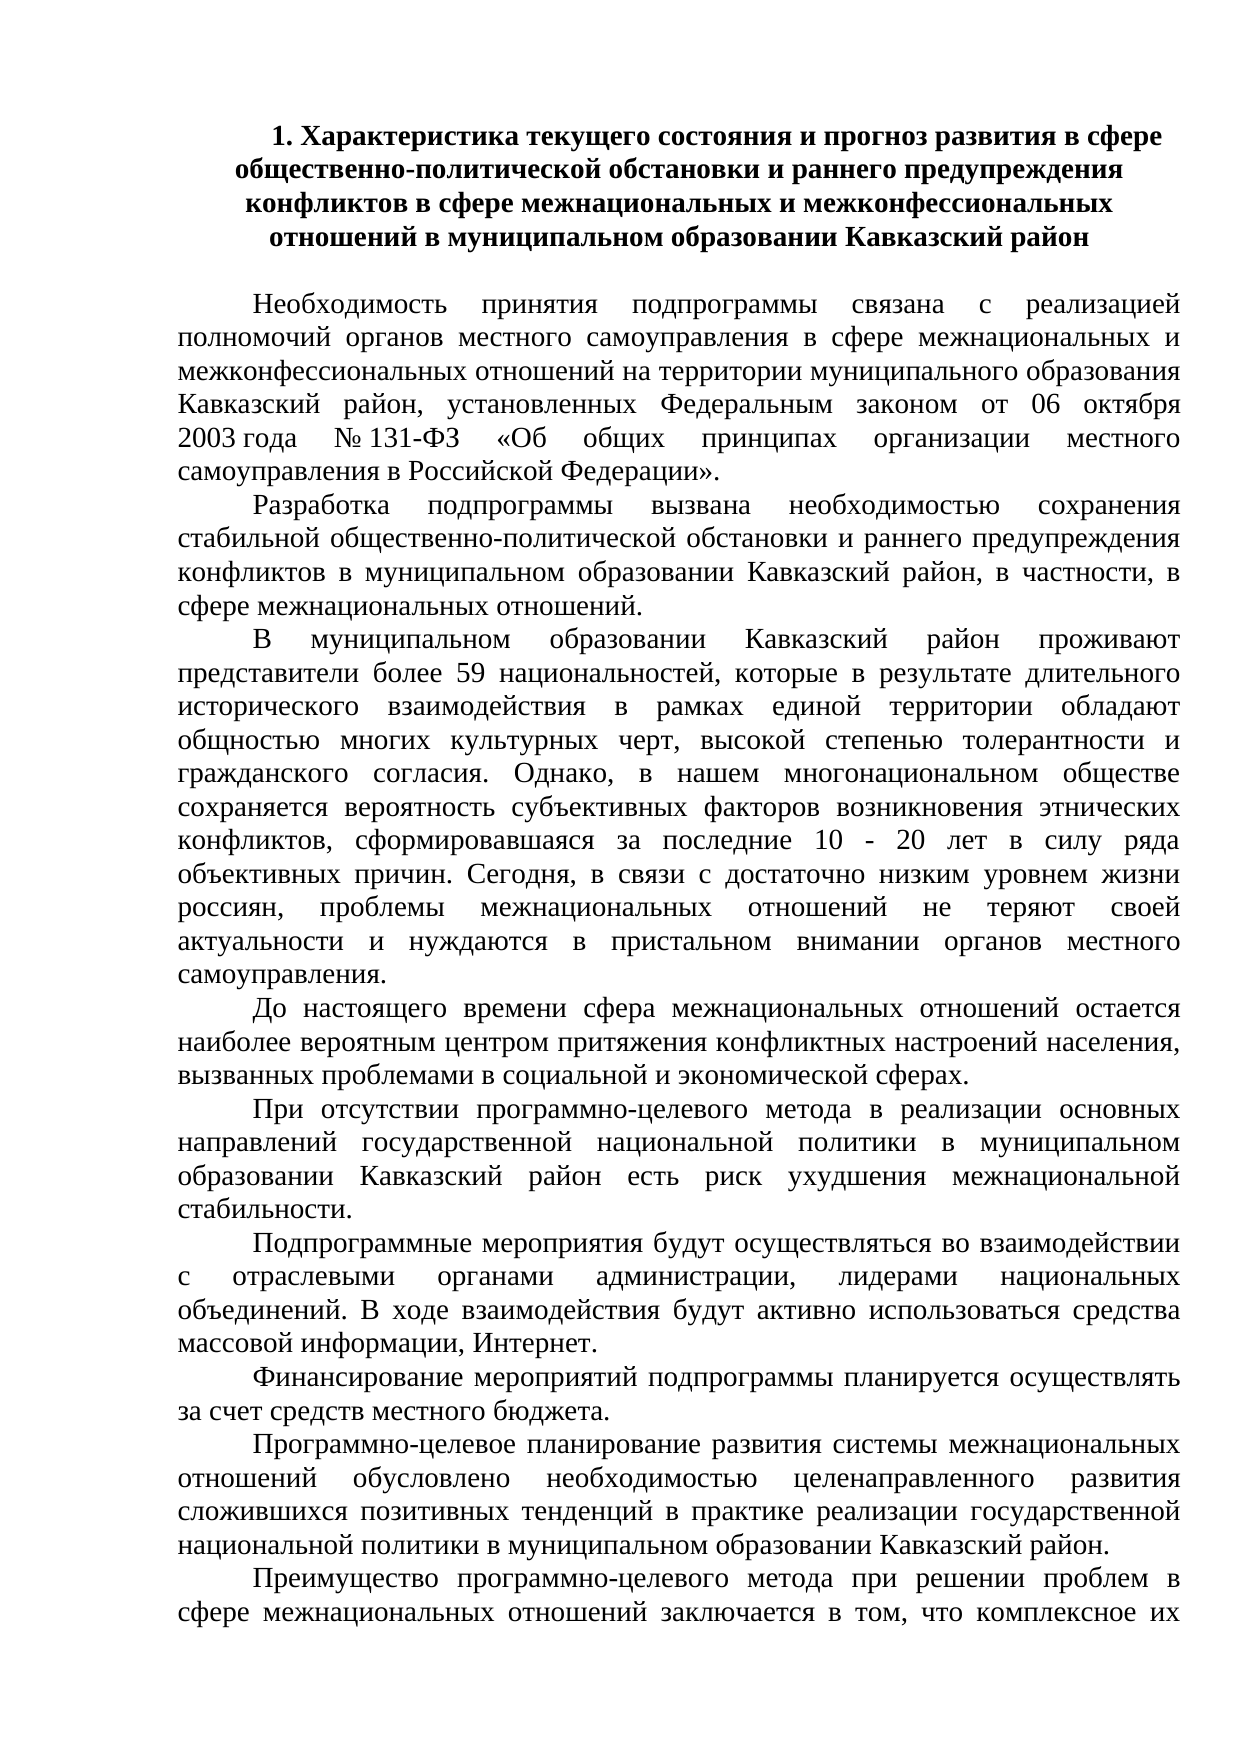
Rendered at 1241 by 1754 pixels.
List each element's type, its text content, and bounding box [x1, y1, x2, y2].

text Подпрограммные мероприятия будут осуществляться во взаимодействии с отраслевыми органами администрации, лидерами национальных объединений. В ходе взаимодействия будут активно использоваться средства массовой информации, Интернет. [177, 1225, 1181, 1359]
text В муниципальном образовании Кавказский район проживают представители более 59 национальностей, которые в результате длительного исторического взаимодействия в рамках единой территории обладают общностью многих культурных черт, высокой степенью толерантности и гражданского согласия. Однако, в нашем многонациональном обществе сохраняется вероятность субъективных факторов возникновения этнических конфликтов, сформировавшаяся за последние 10 - 20 лет в силу ряда объективных причин. Сегодня, в связи с достаточно низким уровнем жизни россиян, проблемы межнациональных отношений не теряют своей актуальности и нуждаются в пристальном внимании органов местного самоуправления. [177, 621, 1181, 990]
text 1. Характеристика текущего состояния и прогноз развития в сфере общественно-политической обстановки и раннего предупреждения конфликтов в сфере межнациональных и межконфессиональных отношений в муниципальном образовании Кавказский район [177, 118, 1181, 252]
text Необходимость принятия подпрограммы связана с реализацией полномочий органов местного самоуправления в сфере межнациональных и межконфессиональных отношений на территории муниципального образования Кавказский район, установленных Федеральным законом от 06 октября 2003 года № 131-ФЗ «Об общих принципах организации местного самоуправления в Российской Федерации». [177, 286, 1181, 487]
text До настоящего времени сфера межнациональных отношений остается наиболее вероятным центром притяжения конфликтных настроений населения, вызванных проблемами в социальной и экономической сферах. [177, 990, 1181, 1091]
text Финансирование мероприятий подпрограммы планируется осуществлять за счет средств местного бюджета. [177, 1359, 1181, 1426]
text Программно-целевое планирование развития системы межнациональных отношений обусловлено необходимостью целенаправленного развития сложившихся позитивных тенденций в практике реализации государственной национальной политики в муниципальном образовании Кавказский район. [177, 1426, 1181, 1560]
text При отсутствии программно-целевого метода в реализации основных направлений государственной национальной политики в муниципальном образовании Кавказский район есть риск ухудшения межнациональной стабильности. [177, 1091, 1181, 1225]
text Разработка подпрограммы вызвана необходимостью сохранения стабильной общественно-политической обстановки и раннего предупреждения конфликтов в муниципальном образовании Кавказский район, в частности, в сфере межнациональных отношений. [177, 487, 1181, 621]
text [177, 1560, 1181, 1627]
